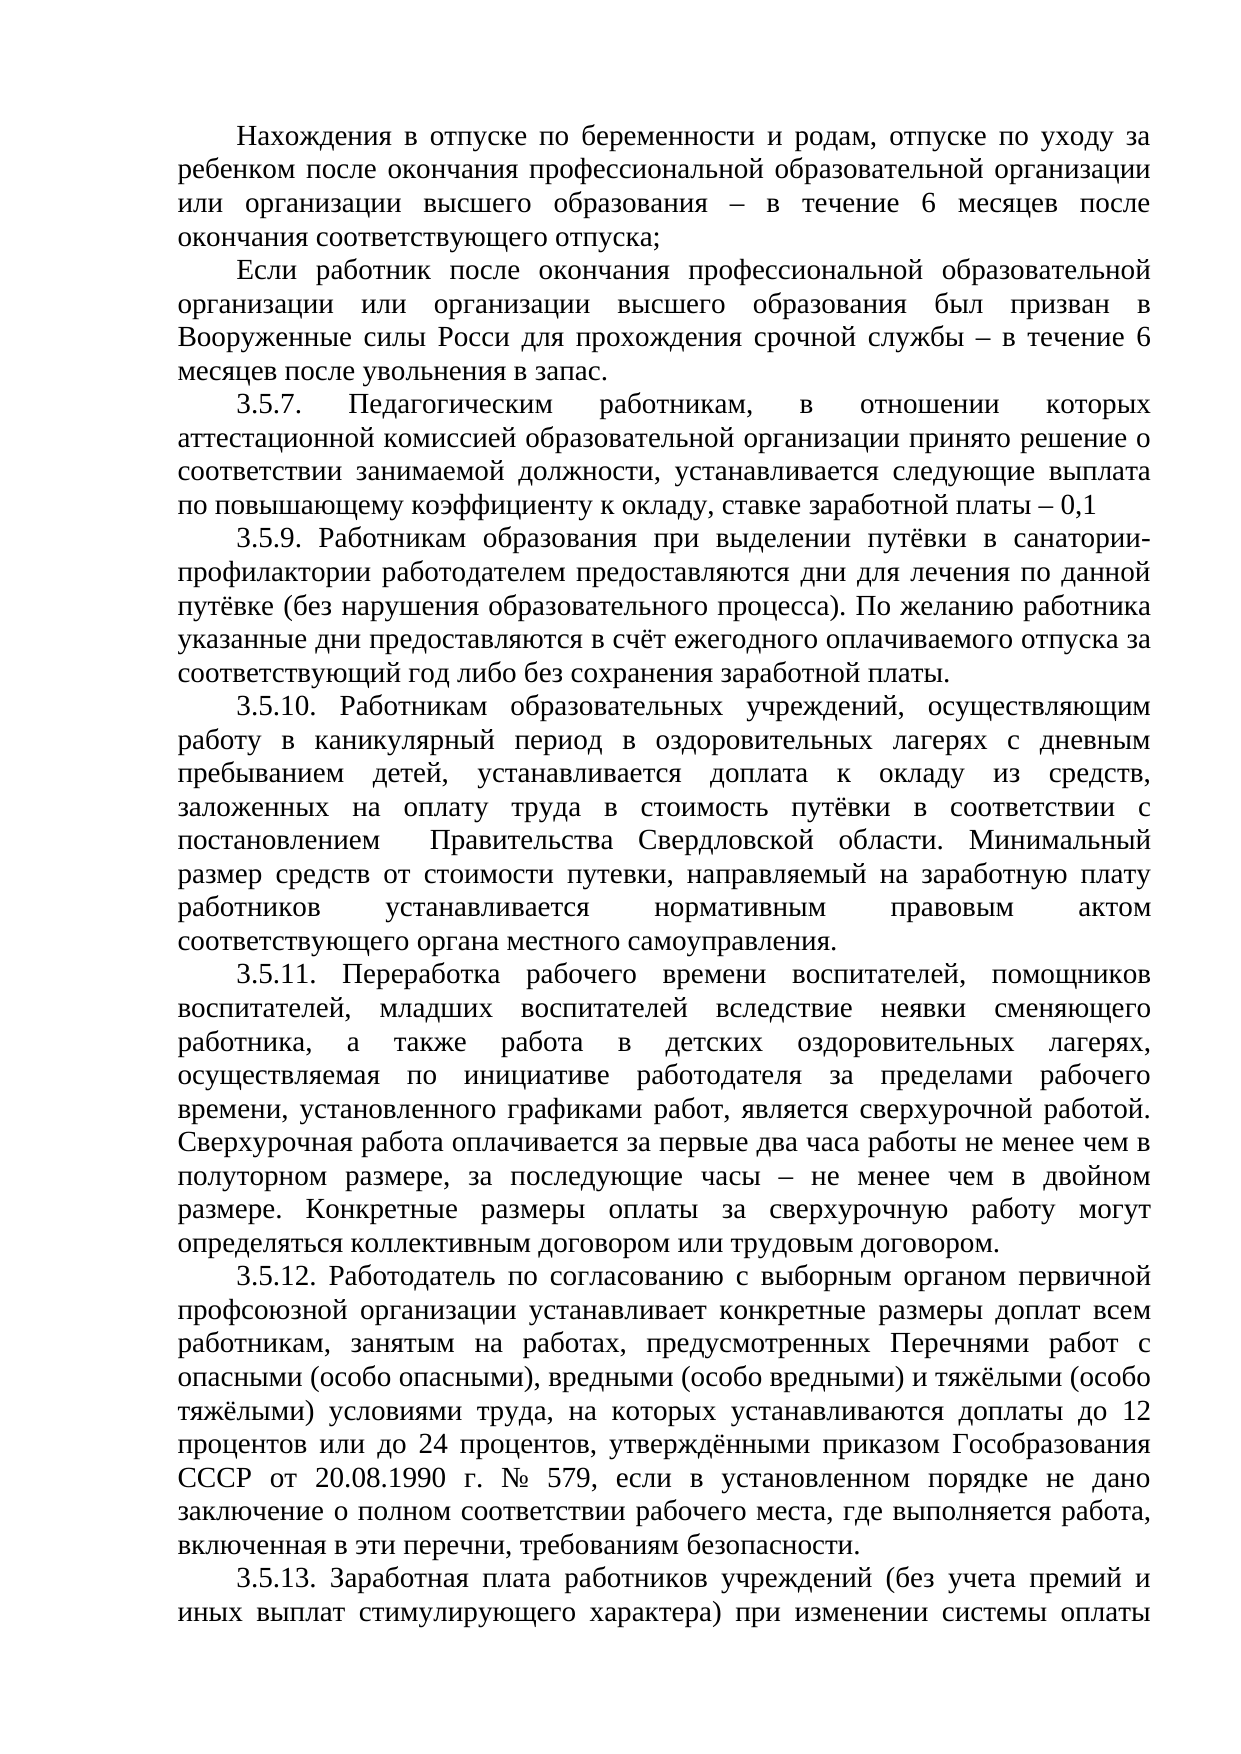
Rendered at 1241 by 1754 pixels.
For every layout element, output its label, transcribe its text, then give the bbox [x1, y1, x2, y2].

text 3.5.7. Педагогическим работникам, в отношении которых аттестационной комиссией образовательной организации принято решение о соответствии занимаемой должности, устанавливается следующие выплата по повышающему коэффициенту к окладу, ставке заработной платы – 0,1 [177, 386, 1152, 521]
text 3.5.12. Работодатель по согласованию с выборным органом первичной профсоюзной организации устанавливает конкретные размеры доплат всем работникам, занятым на работах, предусмотренных Перечнями работ с опасными (особо опасными), вредными (особо вредными) и тяжёлыми (особо тяжёлыми) условиями труда, на которых устанавливаются доплаты до 12 процентов или до 24 процентов, утверждёнными приказом Гособразования СССР от 20.08.1990 г. № 579, если в установленном порядке не дано заключение о полном соответствии рабочего места, где выполняется работа, включенная в эти перечни, требованиям безопасности. [177, 1258, 1152, 1560]
text 3.5.10. Работникам образовательных учреждений, осуществляющим работу в каникулярный период в оздоровительных лагерях с дневным пребыванием детей, устанавливается доплата к окладу из средств, заложенных на оплату труда в стоимость путёвки в соответствии с постановлением Правительства Свердловской области. Минимальный размер средств от стоимости путевки, направляемый на заработную плату работников устанавливается нормативным правовым актом соответствующего органа местного самоуправления. [177, 688, 1152, 957]
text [177, 1560, 1152, 1627]
text 3.5.11. Переработка рабочего времени воспитателей, помощников воспитателей, младших воспитателей вследствие неявки сменяющего работника, а также работа в детских оздоровительных лагерях, осуществляемая по инициативе работодателя за пределами рабочего времени, установленного графиками работ, является сверхурочной работой. Сверхурочная работа оплачивается за первые два часа работы не менее чем в полуторном размере, за последующие часы – не менее чем в двойном размере. Конкретные размеры оплаты за сверхурочную работу могут определяться коллективным договором или трудовым договором. [177, 957, 1152, 1258]
text Если работник после окончания профессиональной образовательной организации или организации высшего образования был призван в Вооруженные силы Росси для прохождения срочной службы – в течение 6 месяцев после увольнения в запас. [177, 252, 1152, 386]
text 3.5.9. Работникам образования при выделении путёвки в санатории-профилактории работодателем предоставляются дни для лечения по данной путёвке (без нарушения образовательного процесса). По желанию работника указанные дни предоставляются в счёт ежегодного оплачиваемого отпуска за соответствующий год либо без сохранения заработной платы. [177, 521, 1152, 688]
text Нахождения в отпуске по беременности и родам, отпуске по уходу за ребенком после окончания профессиональной образовательной организации или организации высшего образования – в течение 6 месяцев после окончания соответствующего отпуска; [177, 118, 1152, 252]
